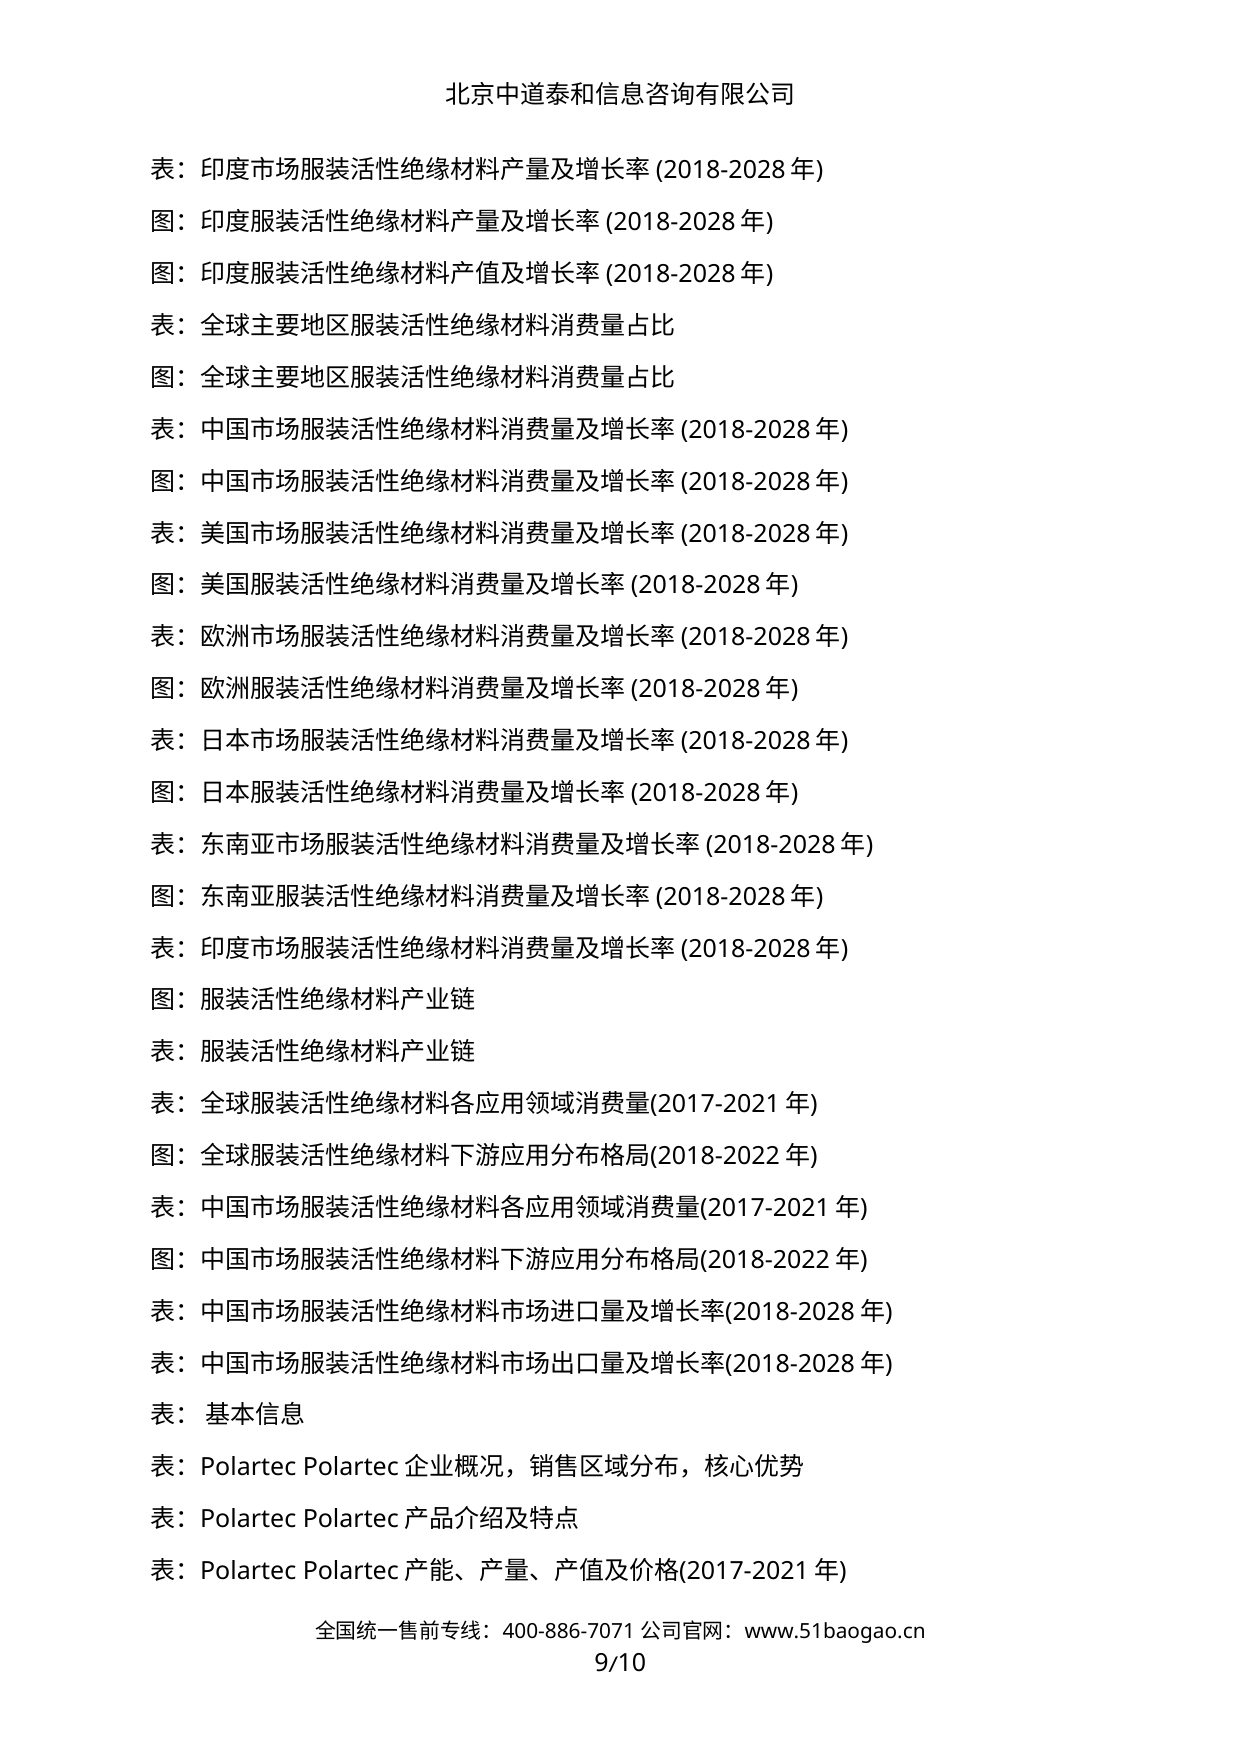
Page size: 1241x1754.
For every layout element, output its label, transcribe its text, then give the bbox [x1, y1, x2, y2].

text 图：服装活性绝缘材料产业链 [150, 980, 1090, 1016]
text 表：日本市场服装活性绝缘材料消费量及增长率 (2018-2028年) [150, 721, 1090, 757]
text 表：欧洲市场服装活性绝缘材料消费量及增长率 (2018-2028年) [150, 617, 1090, 653]
text 表：中国市场服装活性绝缘材料市场出口量及增长率(2018-2028年) [150, 1343, 1090, 1379]
text 表：中国市场服装活性绝缘材料各应用领域消费量(2017-2021年) [150, 1187, 1090, 1224]
text 图：全球主要地区服装活性绝缘材料消费量占比 [150, 357, 1090, 394]
text 表：全球服装活性绝缘材料各应用领域消费量(2017-2021年) [150, 1084, 1090, 1120]
text 图：全球服装活性绝缘材料下游应用分布格局(2018-2022年) [150, 1136, 1090, 1172]
text 表：中国市场服装活性绝缘材料市场进口量及增长率(2018-2028年) [150, 1291, 1090, 1327]
text 图：欧洲服装活性绝缘材料消费量及增长率 (2018-2028年) [150, 669, 1090, 705]
text 表：Polartec Polartec企业概况，销售区域分布，核心优势 [150, 1447, 1090, 1483]
text 表：Polartec Polartec产品介绍及特点 [150, 1499, 1090, 1535]
text 图：中国市场服装活性绝缘材料消费量及增长率 (2018-2028年) [150, 461, 1090, 497]
text 图：东南亚服装活性绝缘材料消费量及增长率 (2018-2028年) [150, 876, 1090, 912]
text 表：印度市场服装活性绝缘材料产量及增长率 (2018-2028年) [150, 150, 1090, 186]
text 表：中国市场服装活性绝缘材料消费量及增长率 (2018-2028年) [150, 409, 1090, 446]
text 表： 基本信息 [150, 1395, 1090, 1431]
text 表：Polartec Polartec产能、产量、产值及价格(2017-2021年) [150, 1551, 1090, 1587]
text 图：印度服装活性绝缘材料产值及增长率 (2018-2028年) [150, 254, 1090, 290]
text 表：东南亚市场服装活性绝缘材料消费量及增长率 (2018-2028年) [150, 824, 1090, 861]
text 图：日本服装活性绝缘材料消费量及增长率 (2018-2028年) [150, 772, 1090, 809]
text 表：印度市场服装活性绝缘材料消费量及增长率 (2018-2028年) [150, 928, 1090, 964]
text 图：美国服装活性绝缘材料消费量及增长率 (2018-2028年) [150, 565, 1090, 601]
text 表：全球主要地区服装活性绝缘材料消费量占比 [150, 306, 1090, 342]
text 表：美国市场服装活性绝缘材料消费量及增长率 (2018-2028年) [150, 513, 1090, 549]
text 表：服装活性绝缘材料产业链 [150, 1032, 1090, 1068]
text 图：印度服装活性绝缘材料产量及增长率 (2018-2028年) [150, 202, 1090, 238]
text 图：中国市场服装活性绝缘材料下游应用分布格局(2018-2022年) [150, 1239, 1090, 1276]
